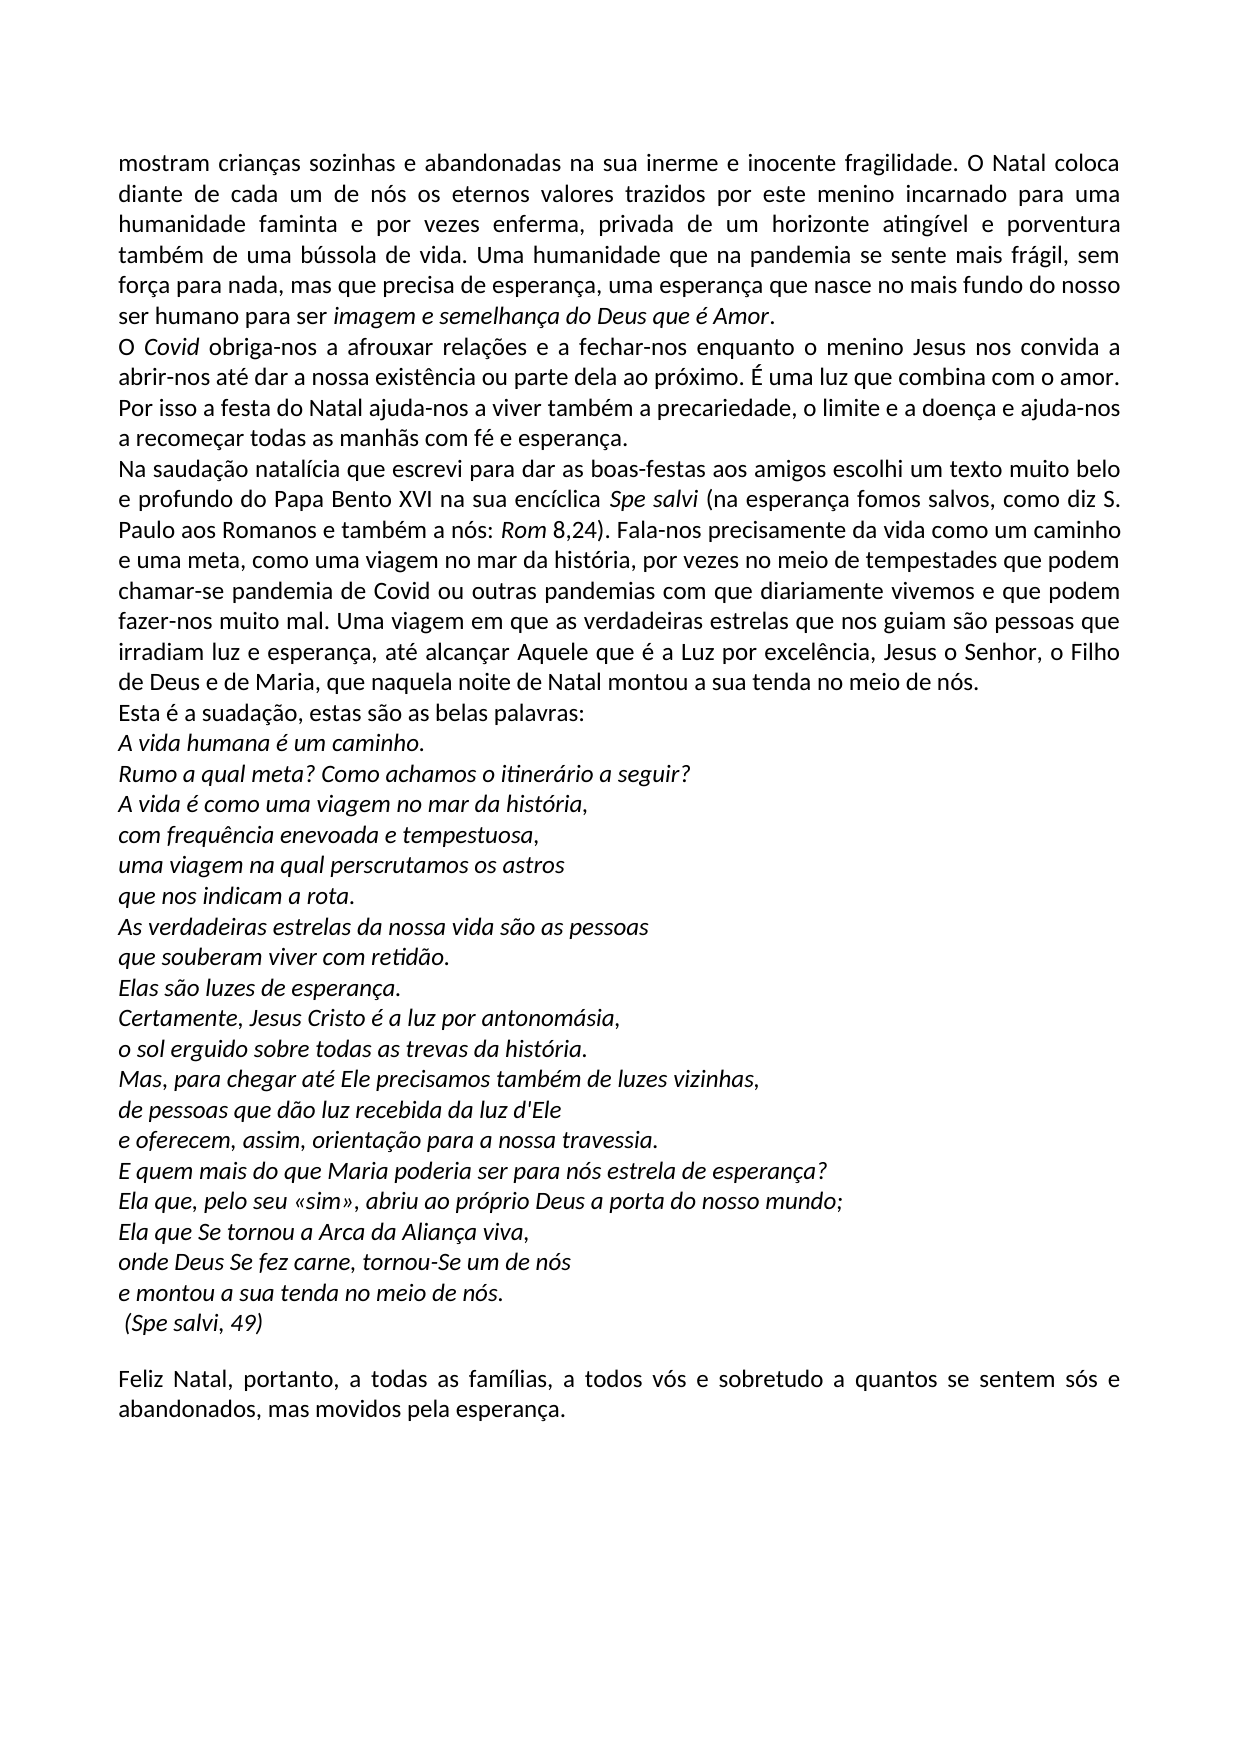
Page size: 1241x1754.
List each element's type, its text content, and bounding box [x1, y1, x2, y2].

text onde Deus Se fez carne, tornou-Se um de nós [118, 1246, 1122, 1277]
text que souberam viver com retidão. [118, 941, 1122, 972]
text Mas, para chegar até Ele precisamos também de luzes vizinhas, [118, 1063, 1122, 1094]
text O Covid obriga-nos a afrouxar relações e a fechar-nos enquanto o menino Jesus nos convida a abrir-nos até dar a nossa existência ou parte dela ao próximo. É uma luz que combina com o amor. Por isso a festa do Natal ajuda-nos a viver também a precariedade, o limite e a doença e ajuda-nos a recomeçar todas as manhãs com fé e esperança. [118, 331, 1122, 453]
text Ela que Se tornou a Arca da Aliança viva, [118, 1216, 1122, 1246]
text Esta é a suadação, estas são as belas palavras: [118, 697, 1122, 727]
text Rumo a qual meta? Como achamos o itinerário a seguir? [118, 758, 1122, 788]
text E quem mais do que Maria poderia ser para nós estrela de esperança? [118, 1155, 1122, 1185]
text o sol erguido sobre todas as trevas da história. [118, 1033, 1122, 1063]
text com frequência enevoada e tempestuosa, [118, 819, 1122, 849]
text Elas são luzes de esperança. [118, 972, 1122, 1002]
text A vida é como uma viagem no mar da história, [118, 788, 1122, 819]
text e oferecem, assim, orientação para a nossa travessia. [118, 1124, 1122, 1155]
text que nos indicam a rota. [118, 880, 1122, 911]
text uma viagem na qual perscrutamos os astros [118, 849, 1122, 880]
text As verdadeiras estrelas da nossa vida são as pessoas [118, 911, 1122, 941]
text de pessoas que dão luz recebida da luz d'Ele [118, 1094, 1122, 1124]
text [118, 148, 1122, 331]
text e montou a sua tenda no meio de nós. [118, 1277, 1122, 1307]
text A vida humana é um caminho. [118, 727, 1122, 758]
text Feliz Natal, portanto, a todas as famílias, a todos vós e sobretudo a quantos se sentem sós e abandonados, mas movidos pela esperança. [118, 1363, 1122, 1424]
text Certamente, Jesus Cristo é a luz por antonomásia, [118, 1002, 1122, 1033]
text Ela que, pelo seu «sim», abriu ao próprio Deus a porta do nosso mundo; [118, 1185, 1122, 1216]
text Na saudação natalícia que escrevi para dar as boas-festas aos amigos escolhi um texto muito belo e profundo do Papa Bento XVI na sua encíclica Spe salvi (na esperança fomos salvos, como diz S. Paulo aos Romanos e também a nós: Rom 8,24). Fala-nos precisamente da vida como um caminho e uma meta, como uma viagem no mar da história, por vezes no meio de tempestades que podem chamar-se pandemia de Covid ou outras pandemias com que diariamente vivemos e que podem fazer-nos muito mal. Uma viagem em que as verdadeiras estrelas que nos guiam são pessoas que irradiam luz e esperança, até alcançar Aquele que é a Luz por excelência, Jesus o Senhor, o Filho de Deus e de Maria, que naquela noite de Natal montou a sua tenda no meio de nós. [118, 453, 1122, 697]
text (Spe salvi, 49) [118, 1307, 1122, 1338]
